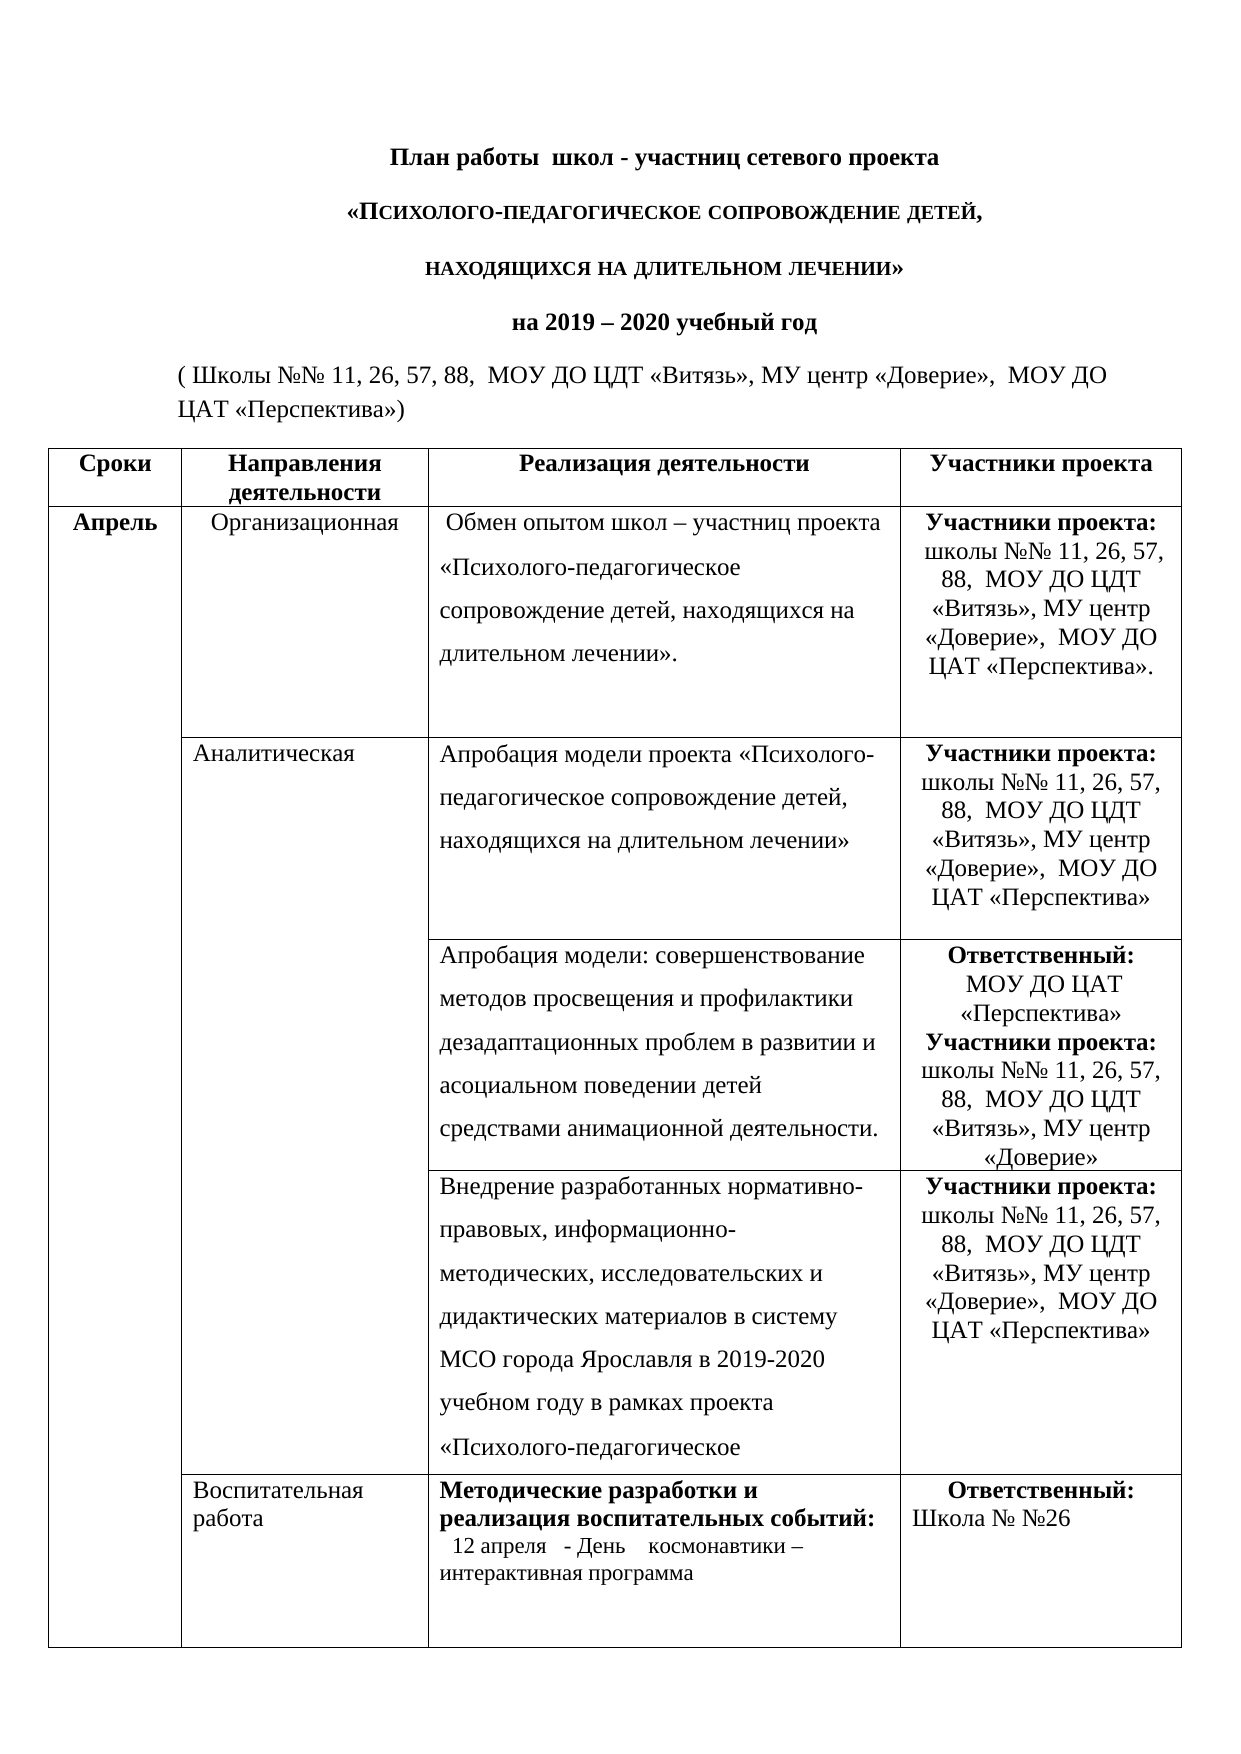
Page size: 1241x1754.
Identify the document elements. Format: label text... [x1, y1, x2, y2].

table_cell Ответственный: МОУ ДО ЦАТ «Перспектива» Участники проекта: школы №№ 11, 26, 57, 88, МОУ ДО ЦДТ «Витязь», МУ центр «Доверие» [901, 940, 1181, 1170]
text на 2019 – 2020 учебный год [177, 307, 1152, 336]
table_cell Апробация модели проекта «Психолого-педагогическое сопровождение детей, находящихся на длительном лечении» [429, 738, 900, 939]
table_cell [901, 1475, 1181, 1647]
table_cell Апрель [49, 507, 181, 1647]
table_cell Внедрение разработанных нормативно-правовых, информационно-методических, исследовательских и дидактических материалов в систему МСО города Ярославля в 2019-2020 учебном году в рамках проекта «Психолого-педагогическое [429, 1171, 900, 1474]
text План работы школ - участниц сетевого проекта [177, 142, 1152, 171]
table_header Реализация деятельности [429, 449, 900, 506]
table_cell Участники проекта: школы №№ 11, 26, 57, 88, МОУ ДО ЦДТ «Витязь», МУ центр «Доверие», МОУ ДО ЦАТ «Перспектива» [901, 738, 1181, 939]
table_cell Организационная [182, 507, 428, 737]
table_cell Аналитическая [182, 738, 428, 1474]
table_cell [429, 1475, 900, 1647]
text находящихся на длительном лечении» [177, 252, 1152, 281]
table_cell Апробация модели: совершенствование методов просвещения и профилактики дезадаптационных проблем в развитии и асоциальном поведении детей средствами анимационной деятельности. [429, 940, 900, 1170]
table_cell Участники проекта: школы №№ 11, 26, 57, 88, МОУ ДО ЦДТ «Витязь», МУ центр «Доверие», МОУ ДО ЦАТ «Перспектива». [901, 507, 1181, 737]
table_header Направления деятельности [182, 449, 428, 506]
text «Психолого-педагогическое сопровождение детей, [177, 196, 1152, 226]
table_cell Обмен опытом школ – участниц проекта «Психолого-педагогическое сопровождение детей, находящихся на длительном лечении». [429, 507, 900, 737]
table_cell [182, 1475, 428, 1647]
table_header Участники проекта [901, 449, 1181, 506]
table_header Сроки [49, 449, 181, 506]
text ( Школы №№ 11, 26, 57, 88, МОУ ДО ЦДТ «Витязь», МУ центр «Доверие», МОУ ДО ЦАТ «Перспектива») [177, 361, 1152, 422]
table_cell Участники проекта: школы №№ 11, 26, 57, 88, МОУ ДО ЦДТ «Витязь», МУ центр «Доверие», МОУ ДО ЦАТ «Перспектива» [901, 1171, 1181, 1474]
